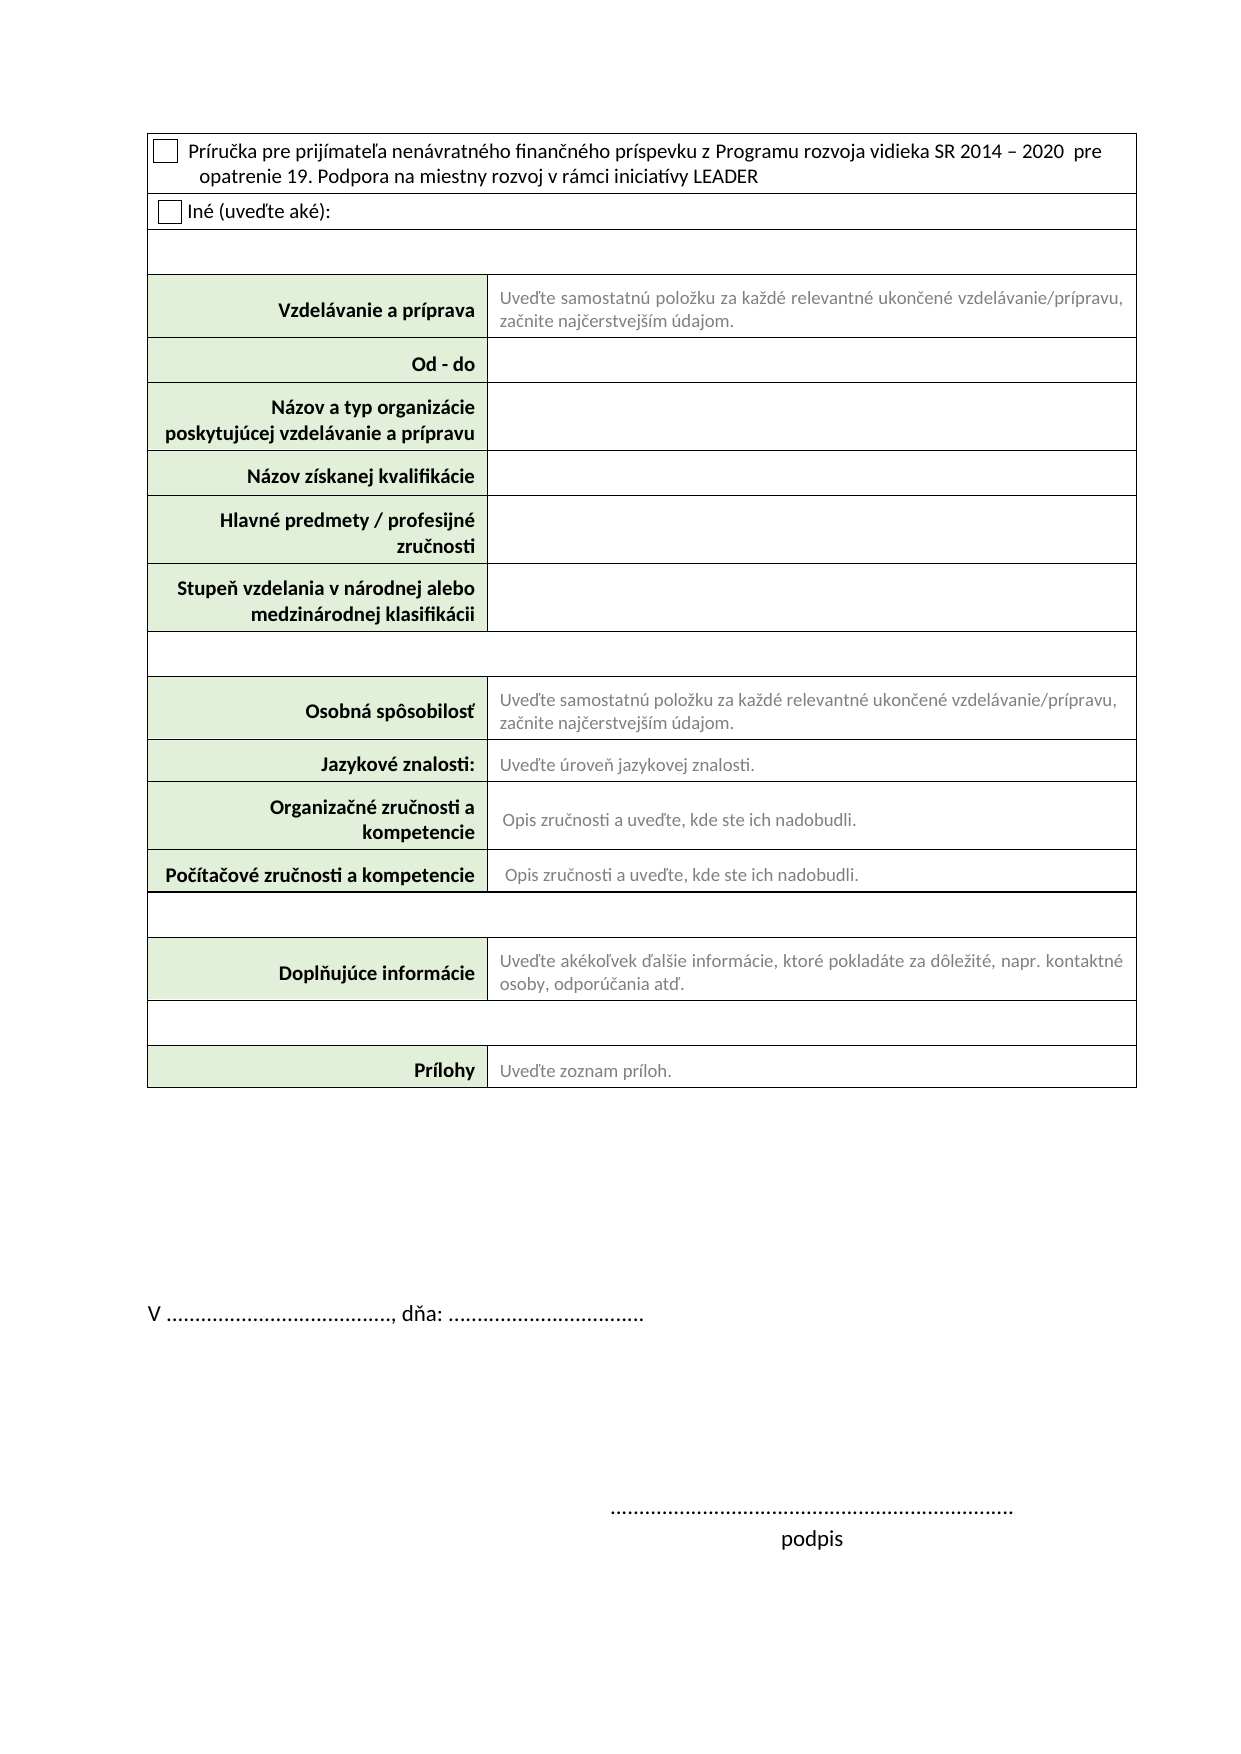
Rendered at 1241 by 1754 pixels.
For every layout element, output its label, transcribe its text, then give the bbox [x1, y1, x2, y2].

table_cell Opis zručnosti a uveďte, kde ste ich nadobudli. [488, 782, 1136, 849]
table_cell Hlavné predmety / profesijné zručnosti [148, 496, 487, 563]
text podpis [532, 1524, 1093, 1552]
table_cell [148, 632, 1136, 676]
table_cell Iné (uveďte aké): [148, 194, 1136, 228]
table_cell Organizačné zručnosti a kompetencie [148, 782, 487, 849]
table_cell Uveďte zoznam príloh. [488, 1046, 1136, 1087]
table_cell [488, 496, 1136, 563]
table_cell [488, 383, 1136, 449]
table_cell Stupeň vzdelania v národnej alebo medzinárodnej klasifikácii [148, 564, 487, 631]
table_cell Názov získanej kvalifikácie [148, 451, 487, 495]
text V ......................................., dňa: .................................. [148, 1299, 1093, 1327]
table_cell Vzdelávanie a príprava [148, 275, 487, 337]
table_cell Uveďte akékoľvek ďalšie informácie, ktoré pokladáte za dôležité, napr. kontaktné osoby, odporúčania atď. [488, 938, 1136, 999]
table_cell Doplňujúce informácie [148, 938, 487, 999]
table_cell [488, 338, 1136, 382]
table_cell Od - do [148, 338, 487, 382]
table_cell Uveďte samostatnú položku za každé relevantné ukončené vzdelávanie/prípravu, začnite najčerstvejším údajom. [488, 677, 1136, 738]
table_cell [148, 893, 1136, 937]
table_cell Uveďte úroveň jazykovej znalosti. [488, 740, 1136, 781]
table_cell [488, 564, 1136, 631]
table_cell Počítačové zručnosti a kompetencie [148, 850, 487, 891]
table_cell Jazykové znalosti: [148, 740, 487, 781]
table_cell [488, 451, 1136, 495]
text ...................................................................... [532, 1492, 1093, 1520]
table_cell Názov a typ organizácie poskytujúcej vzdelávanie a prípravu [148, 383, 487, 449]
table_cell Príručka pre prijímateľa nenávratného finančného príspevku z Programu rozvoja vidieka SR 2014 – 2020 pre opatrenie 19. Podpora na miestny rozvoj v rámci iniciatívy LEADER [148, 134, 1136, 193]
table_cell [148, 230, 1136, 274]
table_cell Osobná spôsobilosť [148, 677, 487, 738]
table_cell [148, 1001, 1136, 1044]
table_cell Opis zručnosti a uveďte, kde ste ich nadobudli. [488, 850, 1136, 891]
table_cell Uveďte samostatnú položku za každé relevantné ukončené vzdelávanie/prípravu, začnite najčerstvejším údajom. [488, 275, 1136, 337]
table_cell Prílohy [148, 1046, 487, 1087]
